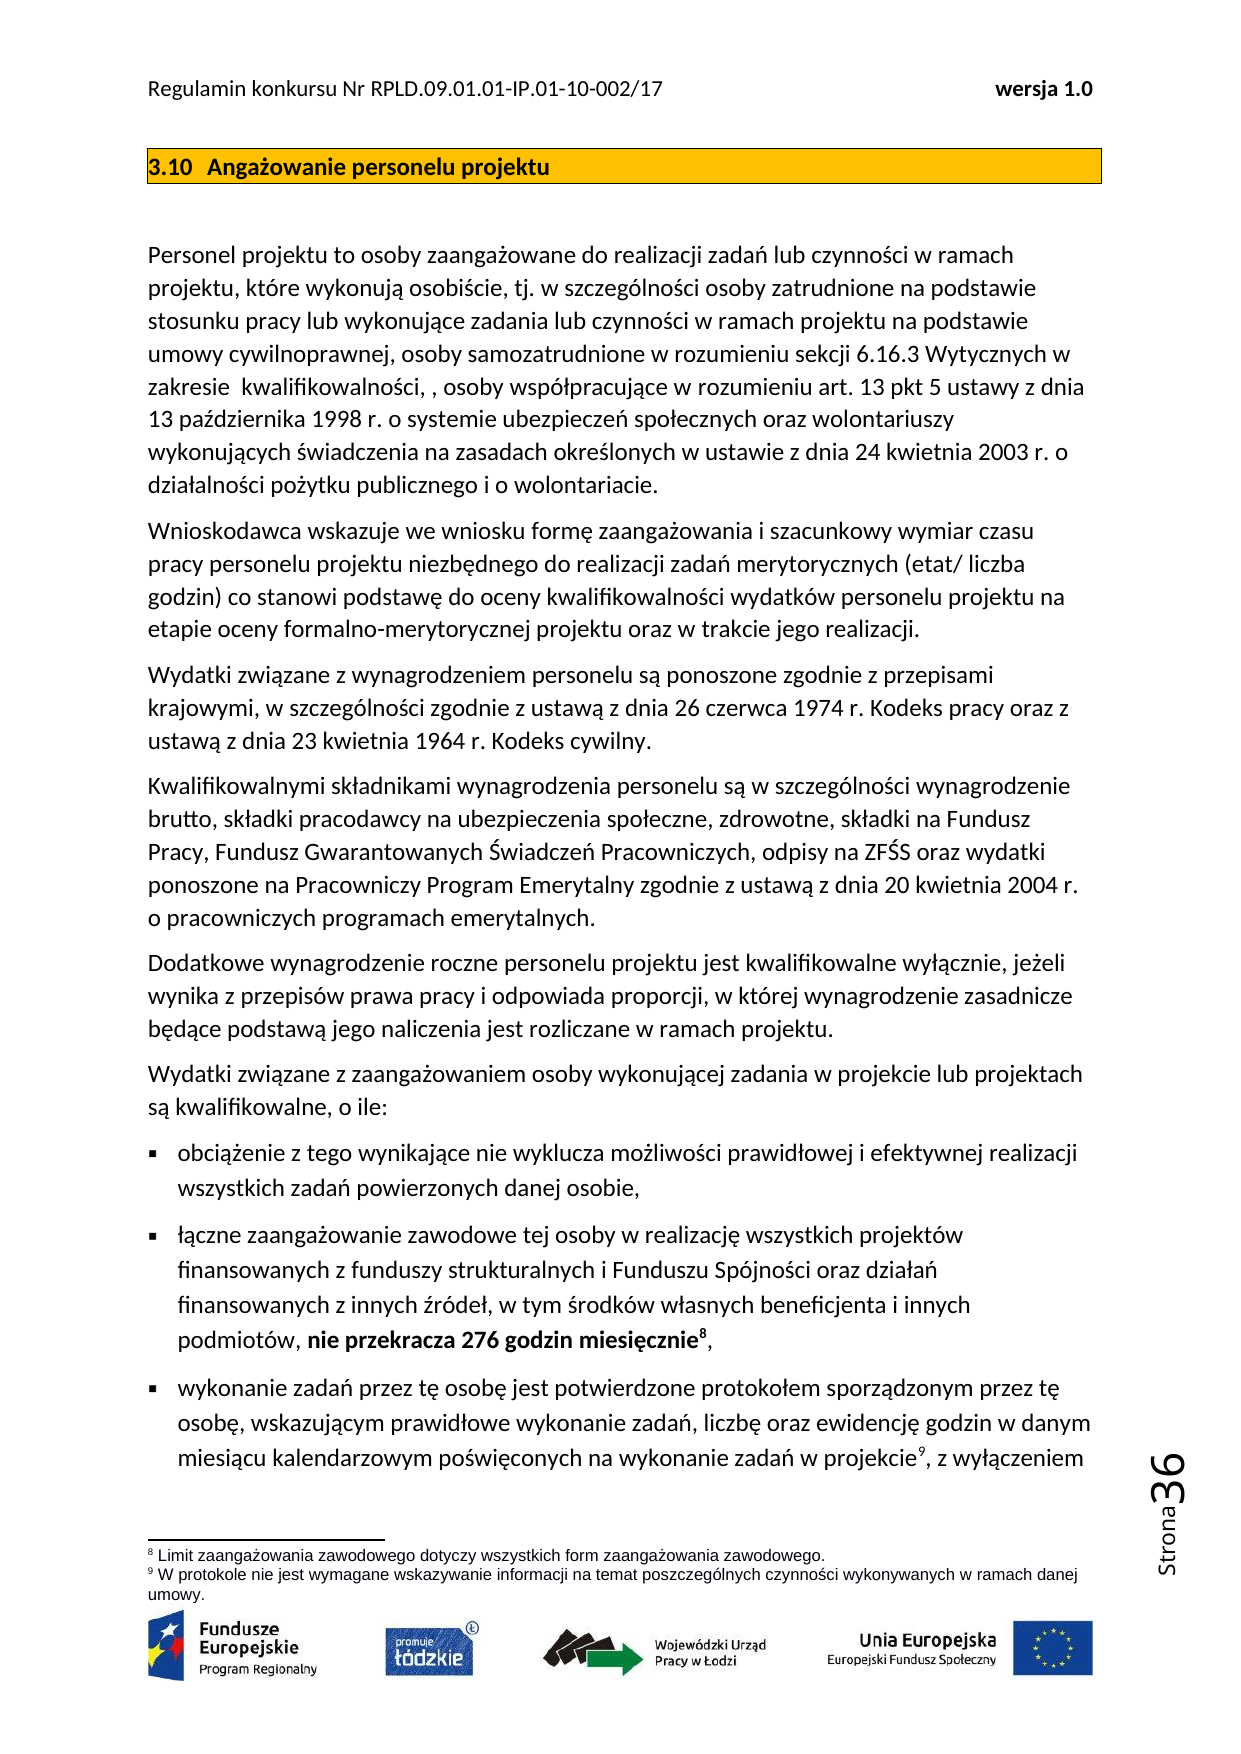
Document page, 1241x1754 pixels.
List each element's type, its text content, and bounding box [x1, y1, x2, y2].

list obciążenie z tego wynikające nie wyklucza możliwości prawidłowej i efektywnej realizacji wszystkich zadań powierzonych danej osobie, [148, 1137, 1092, 1202]
text Wnioskodawca wskazuje we wniosku formę zaangażowania i szacunkowy wymiar czasu pracy personelu projektu niezbędnego do realizacji zadań merytorycznych (etat/ liczba godzin) co stanowi podstawę do oceny kwalifikowalności wydatków personelu projektu na etapie oceny formalno-merytorycznej projektu oraz w trakcie jego realizacji. [148, 515, 1092, 644]
picture [147, 1603, 1093, 1681]
text Dodatkowe wynagrodzenie roczne personelu projektu jest kwalifikowalne wyłącznie, jeżeli wynika z przepisów prawa pracy i odpowiada proporcji, w której wynagrodzenie zasadnicze będące podstawą jego naliczenia jest rozliczane w ramach projektu. [148, 947, 1092, 1044]
text Wydatki związane z wynagrodzeniem personelu są ponoszone zgodnie z przepisami krajowymi, w szczególności zgodnie z ustawą z dnia 26 czerwca 1974 r. Kodeks pracy oraz z ustawą z dnia 23 kwietnia 1964 r. Kodeks cywilny. [148, 659, 1092, 755]
list Angażowanie personelu projektu [148, 149, 1101, 183]
list łączne zaangażowanie zawodowe tej osoby w realizację wszystkich projektów finansowanych z funduszy strukturalnych i Funduszu Spójności oraz działań finansowanych z innych źródeł, w tym środków własnych beneficjenta i innych podmiotów, nie przekracza 276 godzin miesięcznie, [148, 1219, 1092, 1355]
text Wydatki związane z zaangażowaniem osoby wykonującej zadania w projekcie lub projektach są kwalifikowalne, o ile: [148, 1058, 1092, 1122]
text Personel projektu to osoby zaangażowane do realizacji zadań lub czynności w ramach projektu, które wykonują osobiście, tj. w szczególności osoby zatrudnione na podstawie stosunku pracy lub wykonujące zadania lub czynności w ramach projektu na podstawie umowy cywilnoprawnej, osoby samozatrudnione w rozumieniu sekcji 6.16.3 Wytycznych w zakresie kwalifikowalności, , osoby współpracujące w rozumieniu art. 13 pkt 5 ustawy z dnia 13 października 1998 r. o systemie ubezpieczeń społecznych oraz wolontariuszy wykonujących świadczenia na zasadach określonych w ustawie z dnia 24 kwietnia 2003 r. o działalności pożytku publicznego i o wolontariacie. [148, 239, 1092, 500]
text Kwalifikowalnymi składnikami wynagrodzenia personelu są w szczególności wynagrodzenie brutto, składki pracodawcy na ubezpieczenia społeczne, zdrowotne, składki na Fundusz Pracy, Fundusz Gwarantowanych Świadczeń Pracowniczych, odpisy na ZFŚS oraz wydatki ponoszone na Pracowniczy Program Emerytalny zgodnie z ustawą z dnia 20 kwietnia 2004 r. o pracowniczych programach emerytalnych. [148, 770, 1092, 932]
